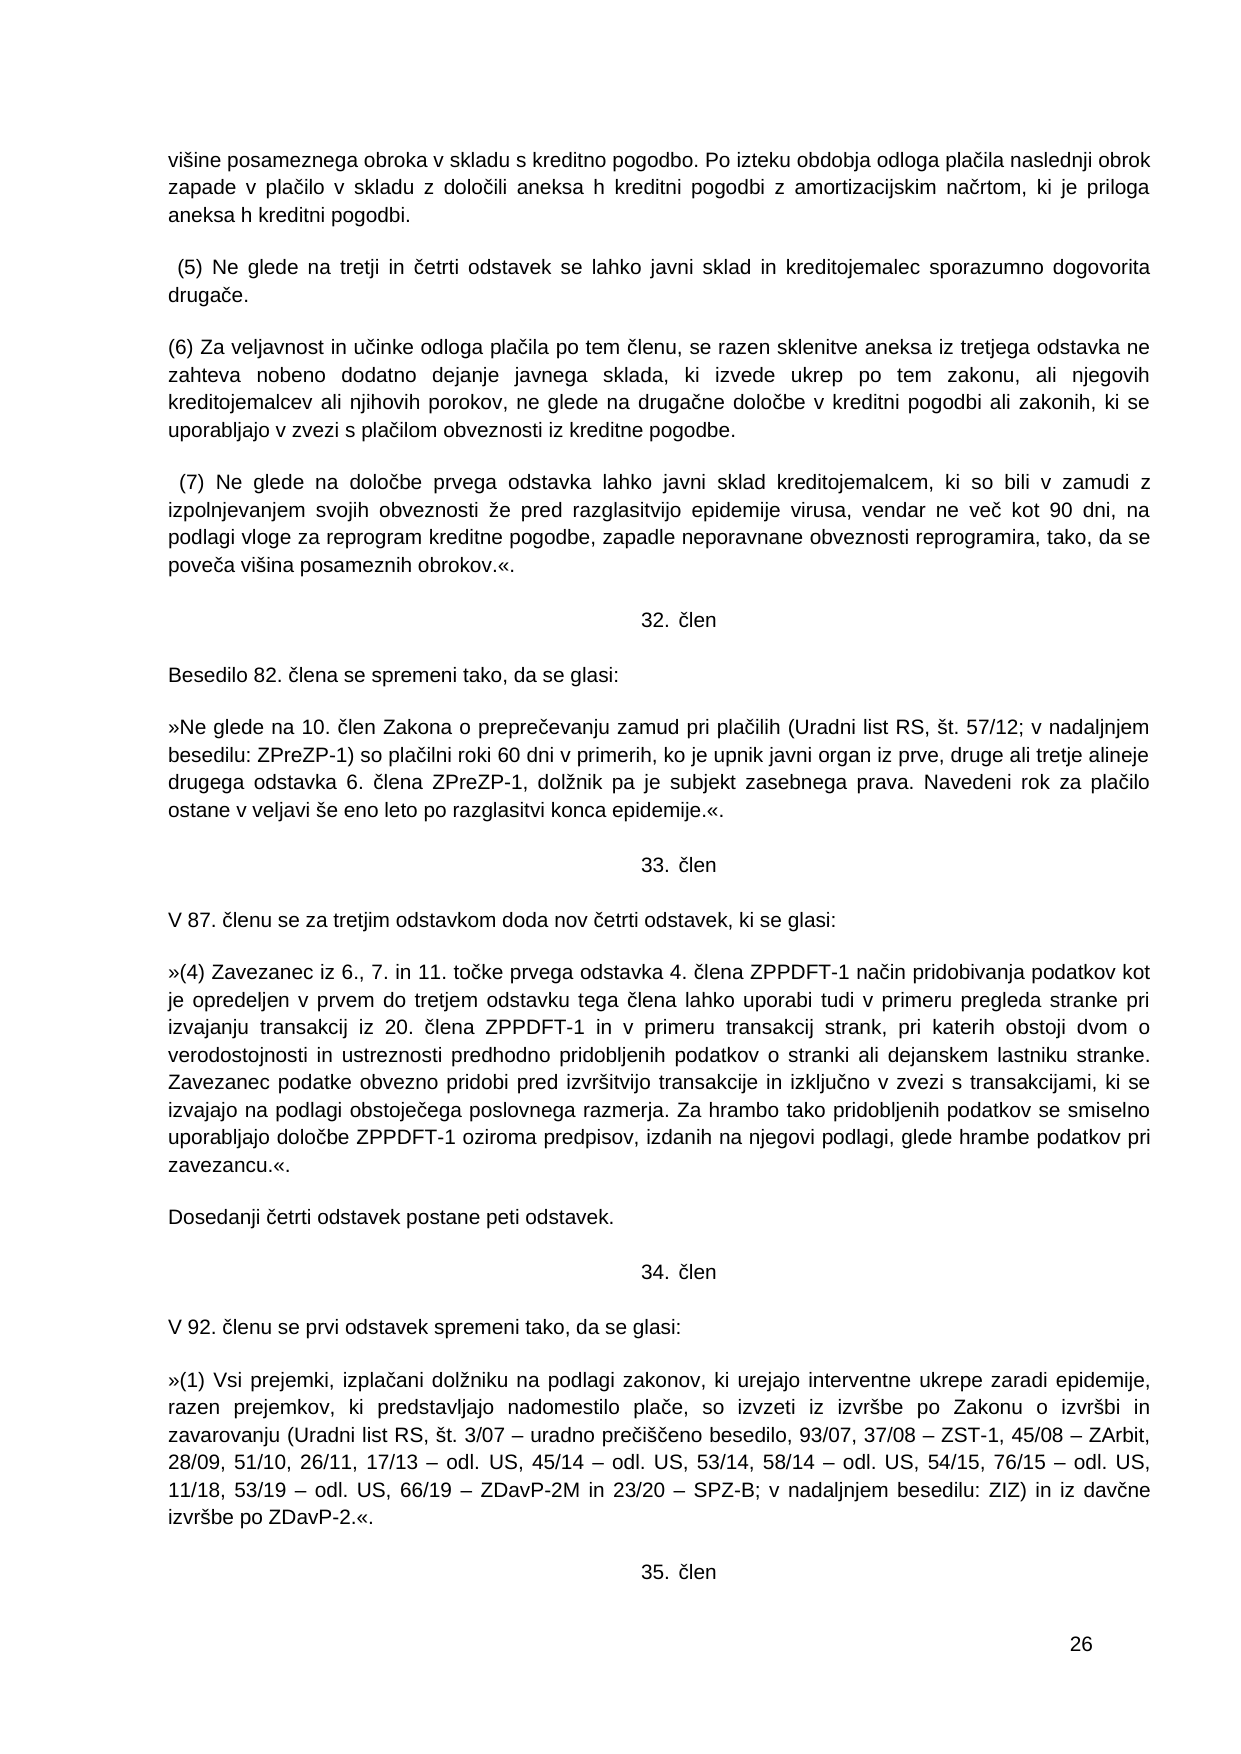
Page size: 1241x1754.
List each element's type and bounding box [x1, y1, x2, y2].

table_header [123, 148, 1155, 1588]
